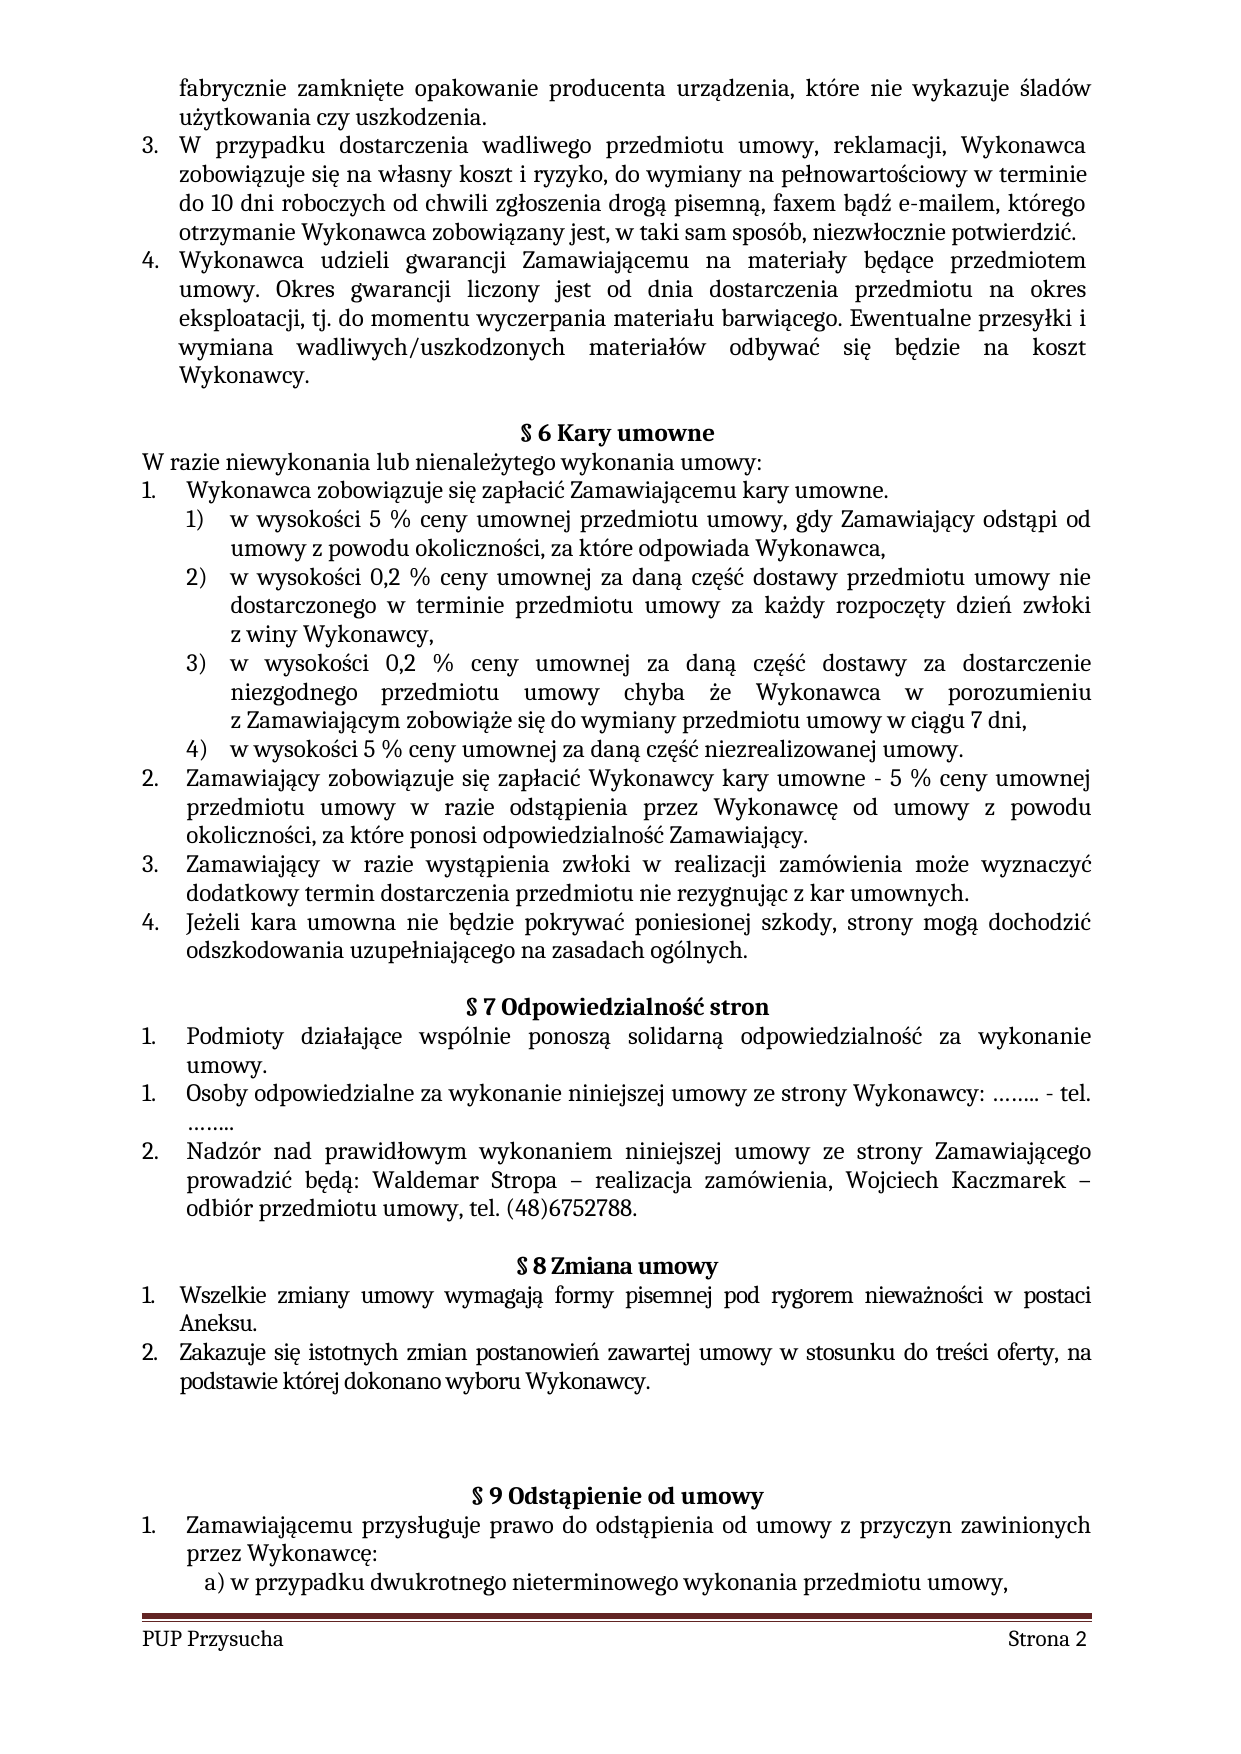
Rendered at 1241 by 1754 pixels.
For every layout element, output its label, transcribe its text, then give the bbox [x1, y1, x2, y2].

text § 7 Odpowiedzialność stron [142, 993, 1092, 1022]
text § 8 Zmiana umowy [142, 1252, 1092, 1281]
text a) w przypadku dwukrotnego nieterminowego wykonania przedmiotu umowy, [204, 1568, 1092, 1597]
text § 6 Kary umowne [142, 419, 1092, 448]
list W przypadku dostarczenia wadliwego przedmiotu umowy, reklamacji, Wykonawca zobowiązuje się na własny koszt i ryzyko, do wymiany na pełnowartościowy w terminie do 10 dni roboczych od chwili zgłoszenia drogą pisemną, faxem bądź e-mailem, którego otrzymanie Wykonawca zobowiązany jest, w taki sam sposób, niezwłocznie potwierdzić. [142, 131, 1087, 246]
list Zamawiającemu przysługuje prawo do odstąpienia od umowy z przyczyn zawinionych przez Wykonawcę: [142, 1511, 1092, 1568]
list Zakazuje się istotnych zmian postanowień zawartej umowy w stosunku do treści oferty, na podstawie której dokonano wyboru Wykonawcy. [142, 1338, 1092, 1396]
list Jeżeli kara umowna nie będzie pokrywać poniesionej szkody, strony mogą dochodzić odszkodowania uzupełniającego na zasadach ogólnych. [142, 908, 1092, 965]
list w wysokości 0,2 % ceny umownej za daną część dostawy przedmiotu umowy nie dostarczonego w terminie przedmiotu umowy za każdy rozpoczęty dzień zwłoki z winy Wykonawcy, [186, 563, 1092, 649]
list w wysokości 5 % ceny umownej za daną część niezrealizowanej umowy. [186, 735, 1092, 764]
list w wysokości 5 % ceny umownej przedmiotu umowy, gdy Zamawiający odstąpi od umowy z powodu okoliczności, za które odpowiada Wykonawca, [186, 505, 1092, 563]
list w wysokości 0,2 % ceny umownej za daną część dostawy za dostarczenie niezgodnego przedmiotu umowy chyba że Wykonawca w porozumieniu z Zamawiającym zobowiąże się do wymiany przedmiotu umowy w ciągu 7 dni, [186, 649, 1092, 735]
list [142, 74, 1092, 131]
list Nadzór nad prawidłowym wykonaniem niniejszej umowy ze strony Zamawiającego prowadzić będą: Waldemar Stropa – realizacja zamówienia, Wojciech Kaczmarek – odbiór przedmiotu umowy, tel. (48)6752788. [142, 1137, 1092, 1223]
list Podmioty działające wspólnie ponoszą solidarną odpowiedzialność za wykonanie umowy. [142, 1022, 1092, 1079]
list Zamawiający w razie wystąpienia zwłoki w realizacji zamówienia może wyznaczyć dodatkowy termin dostarczenia przedmiotu nie rezygnując z kar umownych. [142, 850, 1092, 908]
text § 9 Odstąpienie od umowy [142, 1482, 1092, 1511]
list Osoby odpowiedzialne za wykonanie niniejszej umowy ze strony Wykonawcy: …….. - tel. …….. [142, 1079, 1092, 1137]
list Wykonawca zobowiązuje się zapłacić Zamawiającemu kary umowne. [142, 476, 1092, 505]
list Wykonawca udzieli gwarancji Zamawiającemu na materiały będące przedmiotem umowy. Okres gwarancji liczony jest od dnia dostarczenia przedmiotu na okres eksploatacji, tj. do momentu wyczerpania materiału barwiącego. Ewentualne przesyłki i wymiana wadliwych/uszkodzonych materiałów odbywać się będzie na koszt Wykonawcy. [142, 246, 1087, 390]
list Zamawiający zobowiązuje się zapłacić Wykonawcy kary umowne - 5 % ceny umownej przedmiotu umowy w razie odstąpienia przez Wykonawcę od umowy z powodu okoliczności, za które ponosi odpowiedzialność Zamawiający. [142, 764, 1092, 850]
list Wszelkie zmiany umowy wymagają formy pisemnej pod rygorem nieważności w postaci Aneksu. [142, 1281, 1092, 1338]
text W razie niewykonania lub nienależytego wykonania umowy: [142, 448, 1092, 476]
